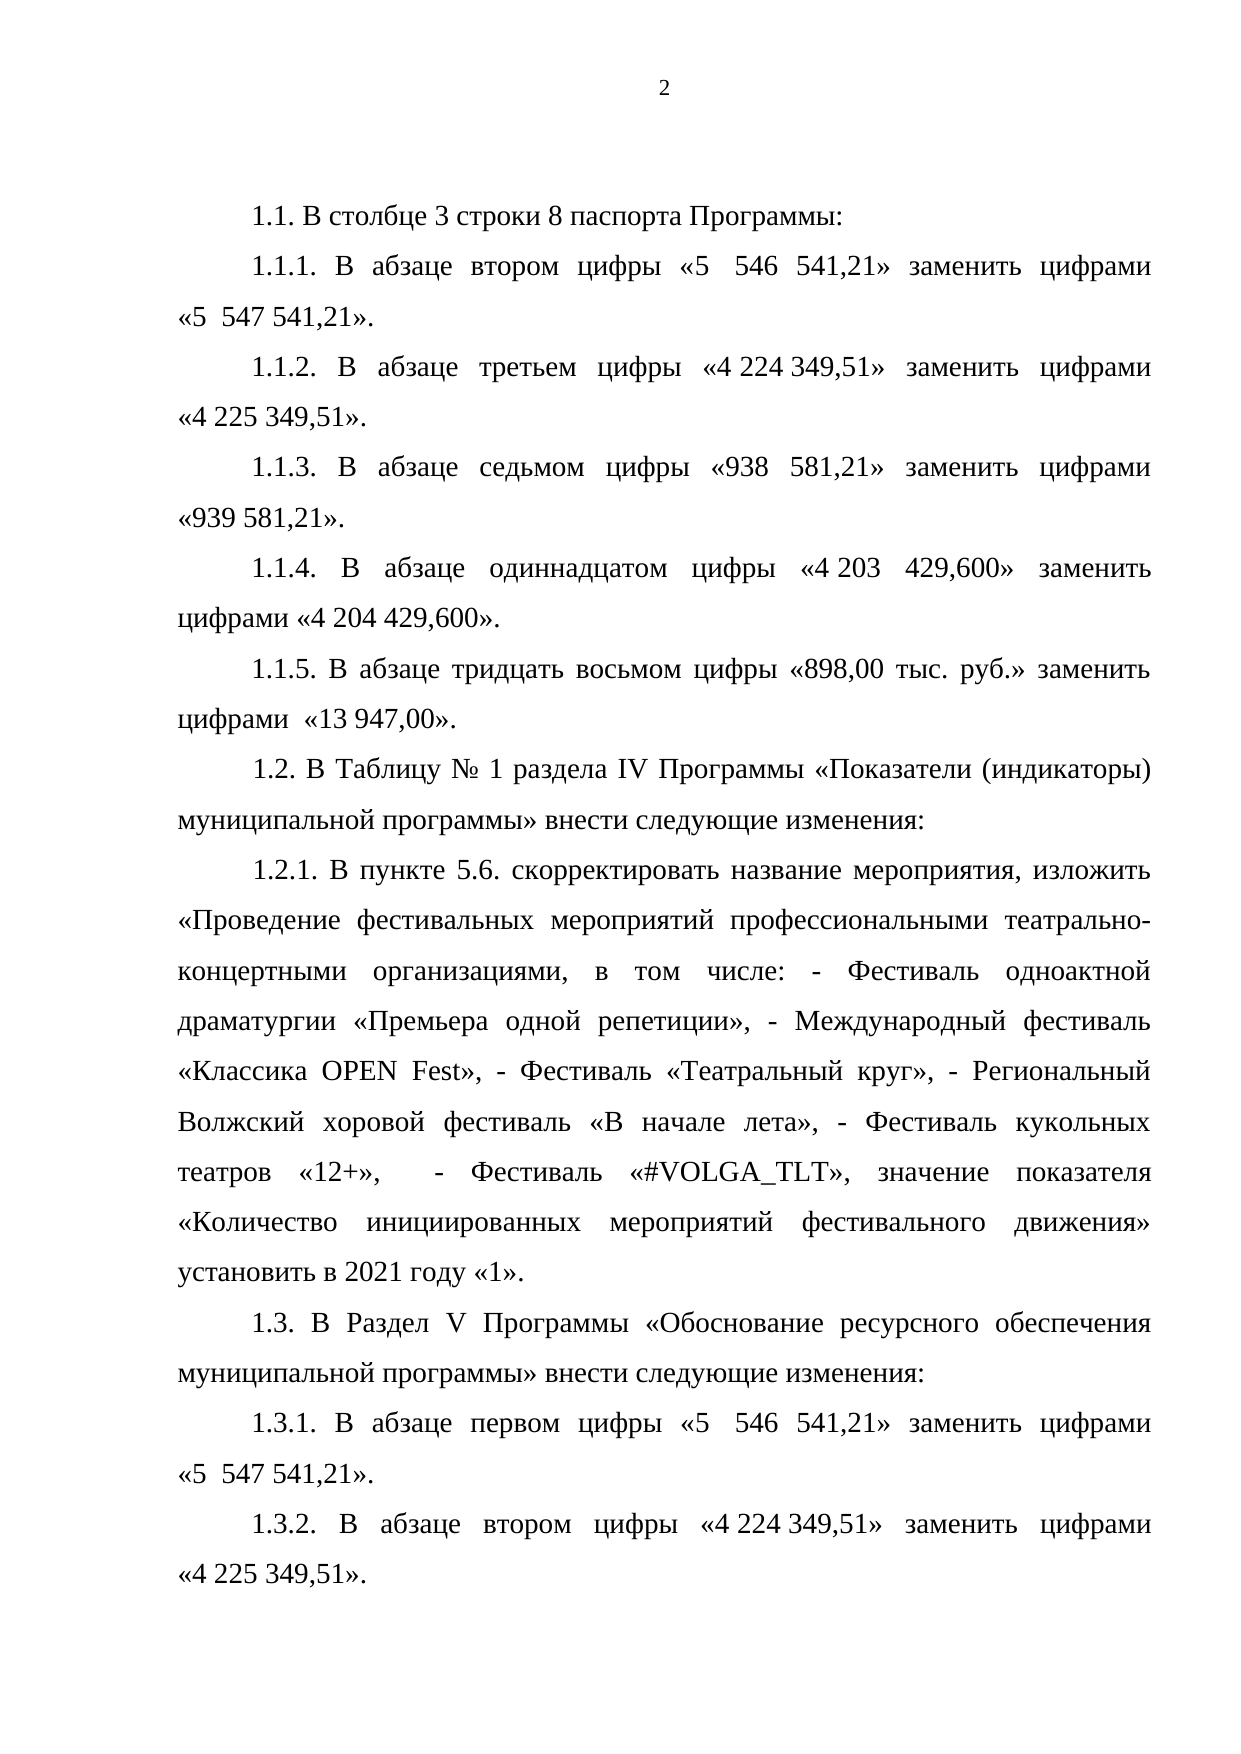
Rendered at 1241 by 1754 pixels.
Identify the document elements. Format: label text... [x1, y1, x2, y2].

text 1.1.3. В абзаце седьмом цифры «938 581,21» заменить цифрами «939 581,21». [177, 449, 1152, 533]
text 1.1.1. В абзаце втором цифры «5 546 541,21» заменить цифрами «5 547 541,21». [177, 248, 1152, 332]
text 1.2.1. В пункте 5.6. скорректировать название мероприятия, изложить «Проведение фестивальных мероприятий профессиональными театрально-концертными организациями, в том числе: - Фестиваль одноактной драматургии «Премьера одной репетиции», - Международный фестиваль «Классика OPEN Fest», - Фестиваль «Театральный круг», - Региональный Волжский хоровой фестиваль «В начале лета», - Фестиваль кукольных театров «12+», - Фестиваль «#VOLGA_TLT», значение показателя «Количество инициированных мероприятий фестивального движения» установить в 2021 году «1». [177, 852, 1152, 1288]
text 1.1.2. В абзаце третьем цифры «4 224 349,51» заменить цифрами «4 225 349,51». [177, 349, 1152, 433]
text 1.3.2. В абзаце втором цифры «4 224 349,51» заменить цифрами «4 225 349,51». [177, 1506, 1152, 1590]
text 1.3. В Раздел V Программы «Обоснование ресурсного обеспечения муниципальной программы» внести следующие изменения: [177, 1305, 1152, 1389]
text 1.1.4. В абзаце одиннадцатом цифры «4 203 429,600» заменить цифрами «4 204 429,600». [177, 550, 1152, 634]
text 1.2. В Таблицу № 1 раздела IV Программы «Показатели (индикаторы) муниципальной программы» внести следующие изменения: [177, 751, 1152, 835]
text 1.1.5. В абзаце тридцать восьмом цифры «898,00 тыс. руб.» заменить цифрами «13 947,00». [177, 651, 1152, 735]
text 1.3.1. В абзаце первом цифры «5 546 541,21» заменить цифрами «5 547 541,21». [177, 1406, 1152, 1489]
text 1.1. В столбце 3 строки 8 паспорта Программы: [177, 198, 1152, 232]
